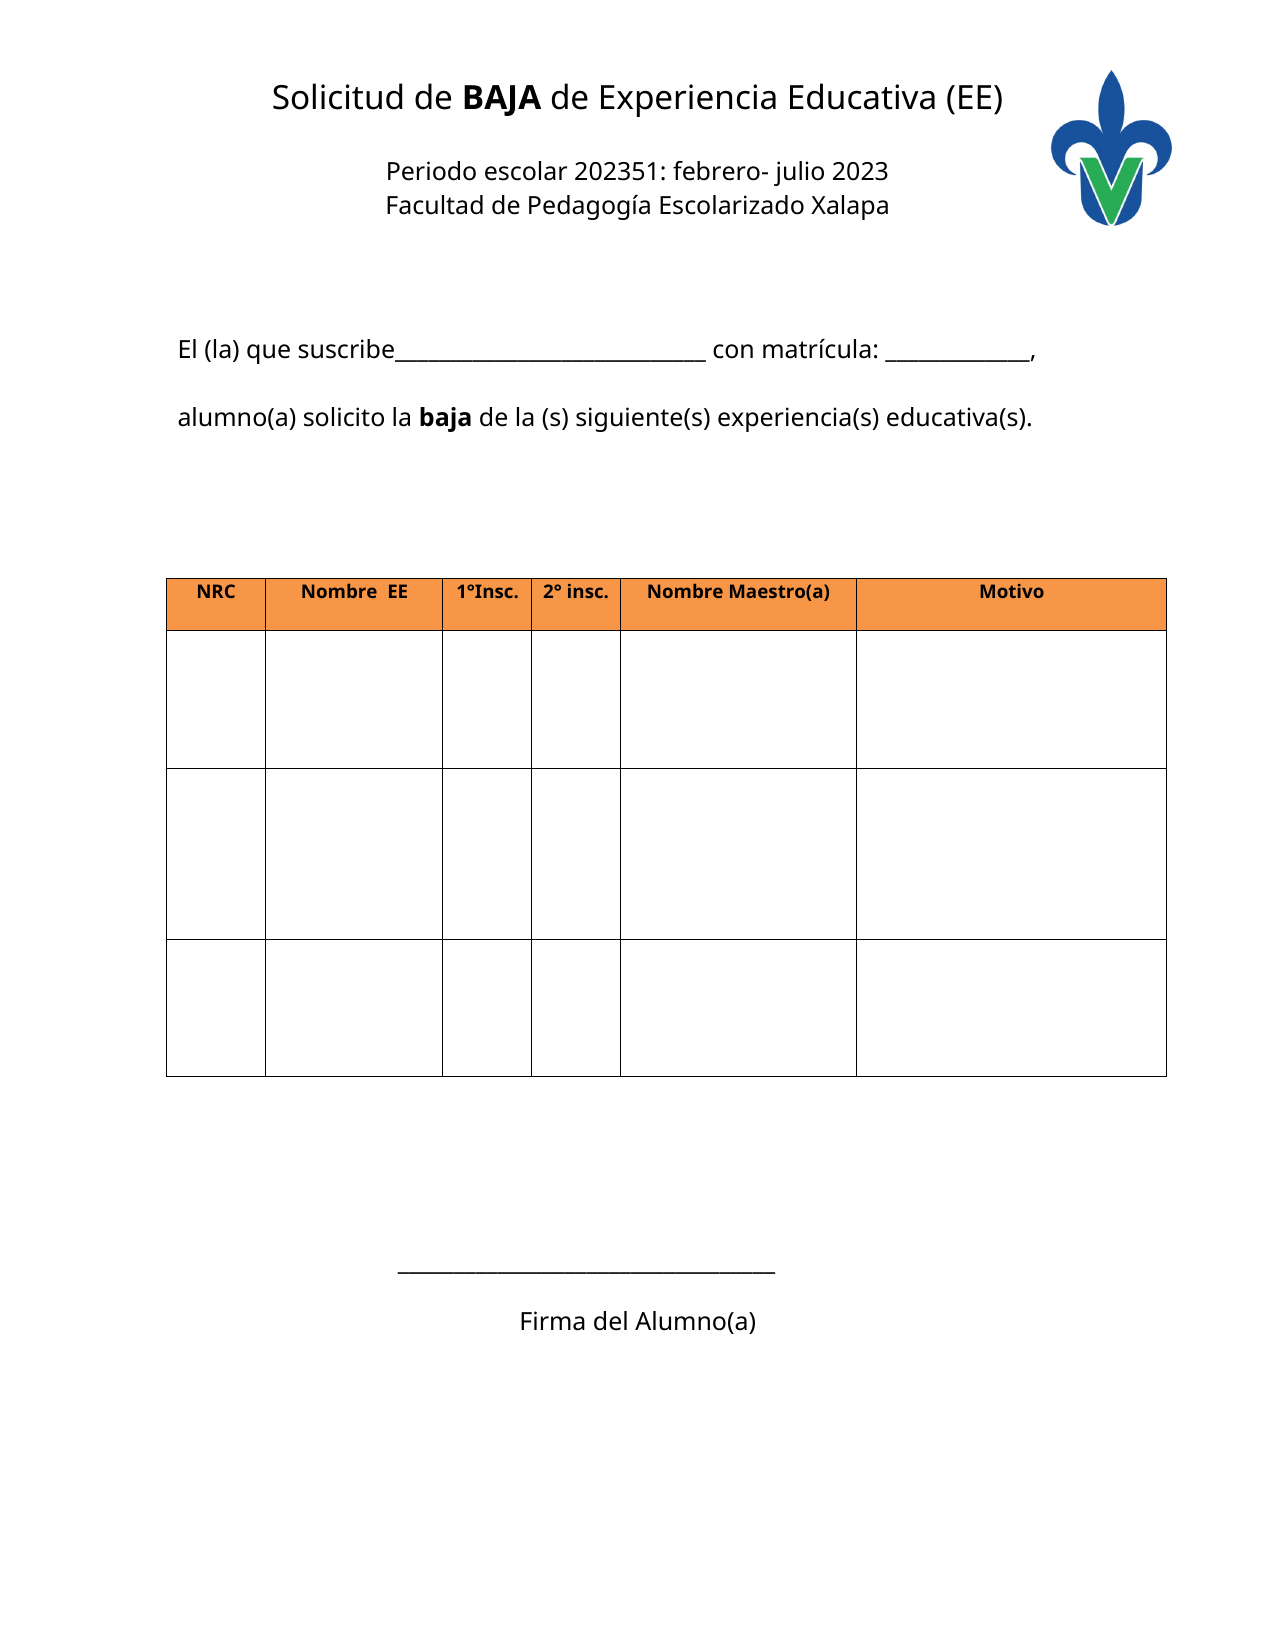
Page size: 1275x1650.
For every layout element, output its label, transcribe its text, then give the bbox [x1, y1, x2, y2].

table_cell [167, 940, 265, 1076]
table_cell [621, 769, 856, 939]
text Firma del Alumno(a) [177, 1303, 1098, 1337]
table_cell [167, 631, 265, 767]
text __________________________________ [177, 1243, 1098, 1277]
table_cell [443, 769, 531, 939]
table_header Motivo [857, 579, 1166, 630]
table_header NRC [167, 579, 265, 630]
table_cell [266, 631, 442, 767]
table_header Nombre Maestro(a) [621, 579, 856, 630]
table_cell [532, 940, 620, 1076]
table_cell [266, 940, 442, 1076]
table_cell [167, 769, 265, 939]
table_header 2° insc. [532, 579, 620, 630]
table_cell [266, 769, 442, 939]
table_cell [621, 940, 856, 1076]
table_cell [621, 631, 856, 767]
table_cell [857, 769, 1166, 939]
text El (la) que suscribe____________________________ con matrícula: _____________, alumno(a) solicito la baja de la (s) siguiente(s) experiencia(s) educativa(s). [177, 331, 1098, 433]
table_header 1°Insc. [443, 579, 531, 630]
table_header Nombre EE [266, 579, 442, 630]
table_cell [857, 631, 1166, 767]
table_cell [532, 769, 620, 939]
table_cell [857, 940, 1166, 1076]
table_cell [443, 940, 531, 1076]
table_cell [532, 631, 620, 767]
table_cell [443, 631, 531, 767]
